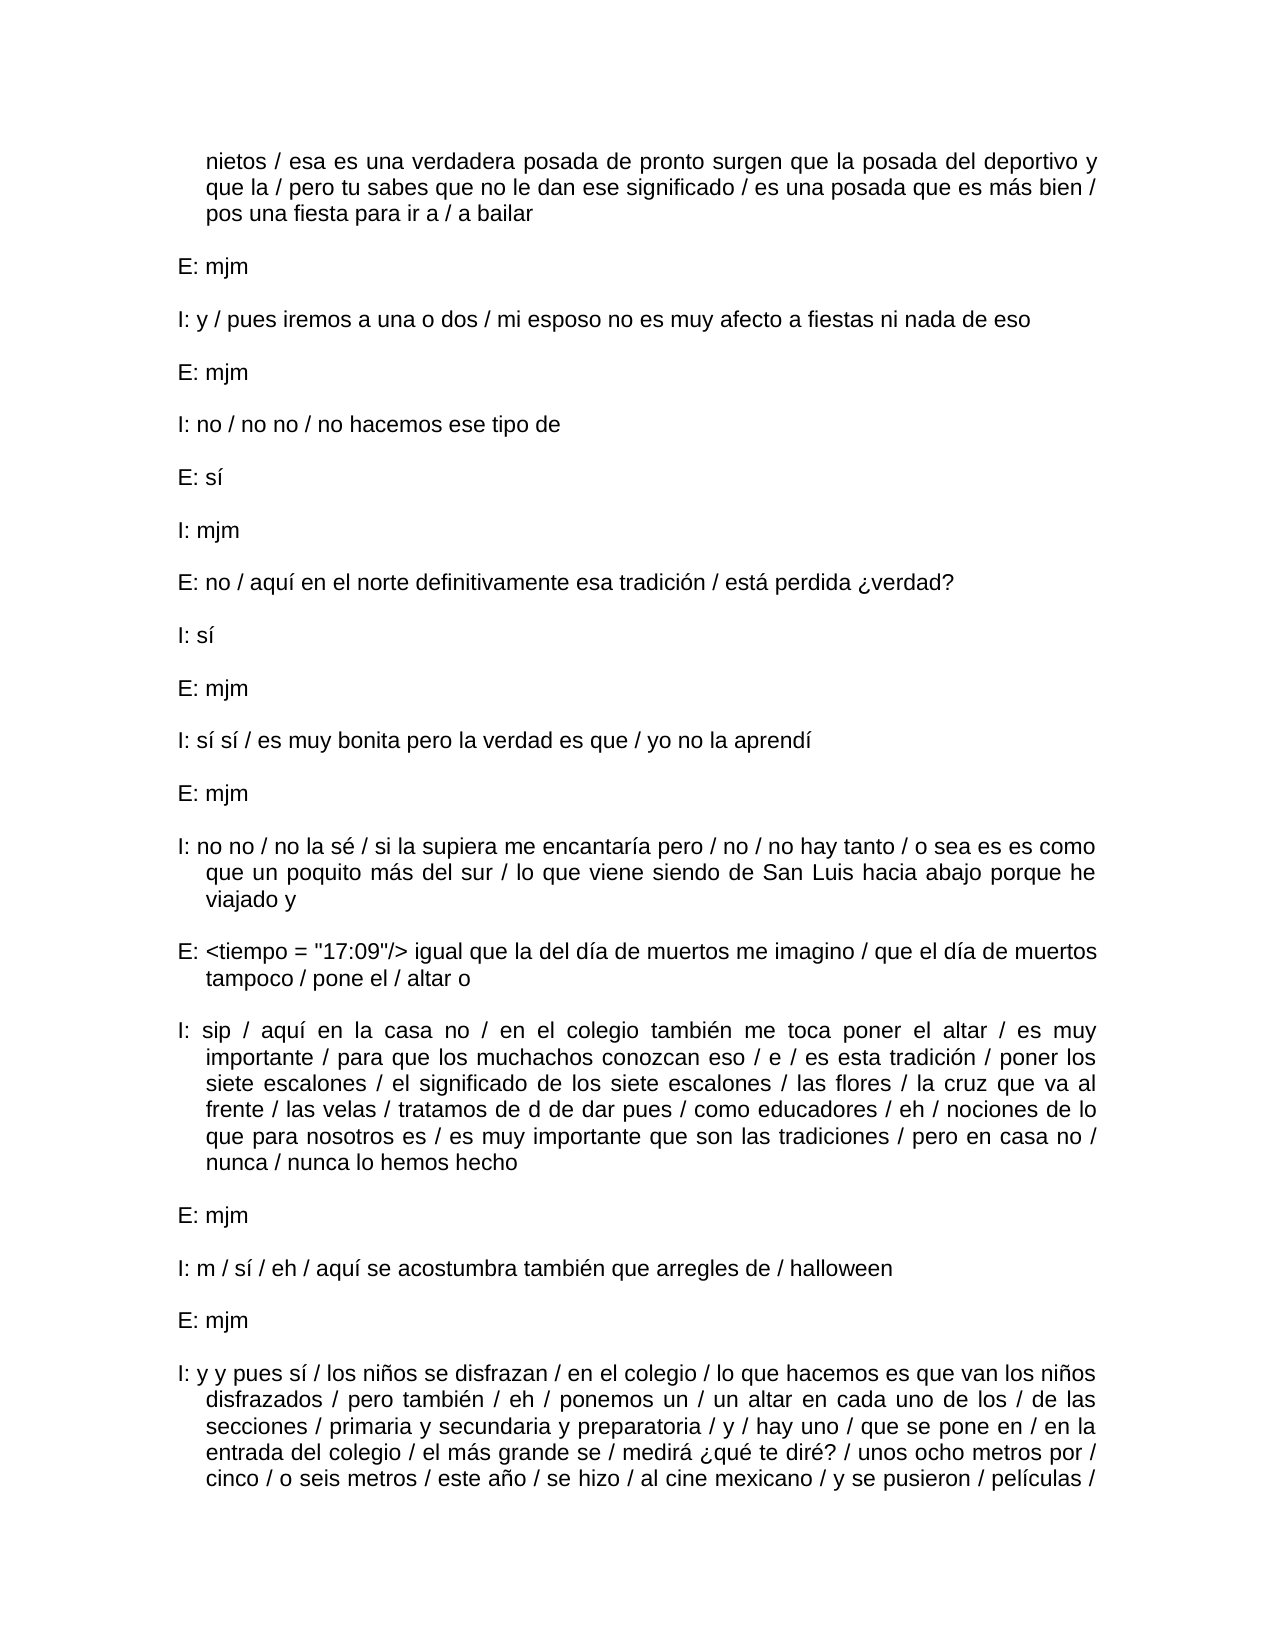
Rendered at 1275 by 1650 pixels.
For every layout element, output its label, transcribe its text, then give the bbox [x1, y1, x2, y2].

text E: <tiempo = "17:09"/> igual que la del día de muertos me imagino / que el día de muertos tampoco / pone el / altar o [177, 938, 1098, 991]
text E: mjm [177, 1202, 1098, 1228]
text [177, 1360, 1098, 1492]
text I: y / pues iremos a una o dos / mi esposo no es muy afecto a fiestas ni nada de eso [177, 306, 1098, 332]
text E: no / aquí en el norte definitivamente esa tradición / está perdida ¿verdad? [177, 569, 1098, 596]
text E: mjm [177, 1307, 1098, 1333]
text E: mjm [177, 675, 1098, 701]
text I: no / no no / no hacemos ese tipo de [177, 411, 1098, 437]
text E: sí [177, 464, 1098, 490]
text I: mjm [177, 517, 1098, 543]
text E: mjm [177, 358, 1098, 385]
text I: sí sí / es muy bonita pero la verdad es que / yo no la aprendí [177, 727, 1098, 754]
text I: sip / aquí en la casa no / en el colegio también me toca poner el altar / es muy importante / para que los muchachos conozcan eso / e / es esta tradición / poner los siete escalones / el significado de los siete escalones / las flores / la cruz que va al frente / las velas / tratamos de d de dar pues / como educadores / eh / nociones de lo que para nosotros es / es muy importante que son las tradiciones / pero en casa no / nunca / nunca lo hemos hecho [177, 1017, 1098, 1175]
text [177, 148, 1098, 227]
text E: mjm [177, 253, 1098, 279]
text E: mjm [177, 780, 1098, 806]
text I: sí [177, 622, 1098, 648]
text I: m / sí / eh / aquí se acostumbra también que arregles de / halloween [177, 1254, 1098, 1281]
text I: no no / no la sé / si la supiera me encantaría pero / no / no hay tanto / o sea es es como que un poquito más del sur / lo que viene siendo de San Luis hacia abajo porque he viajado y [177, 833, 1098, 912]
